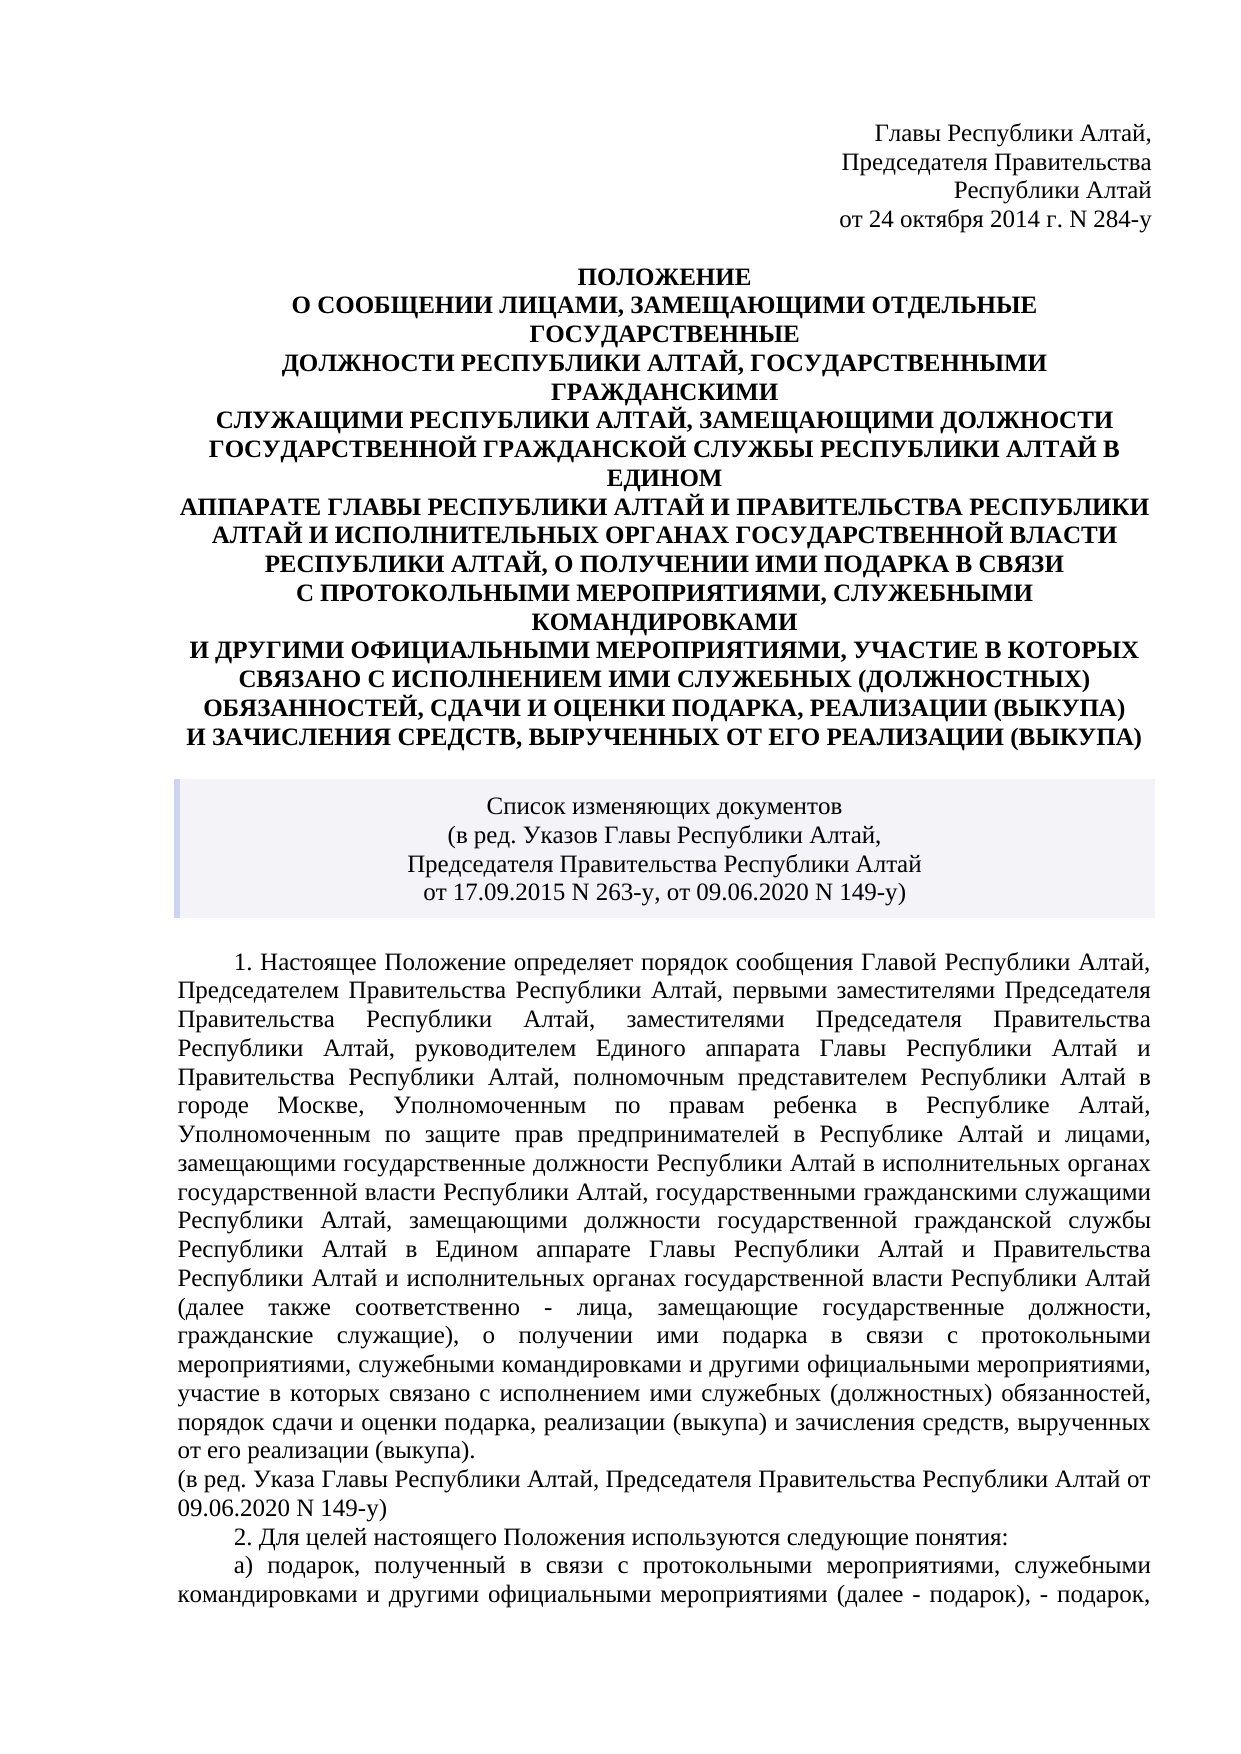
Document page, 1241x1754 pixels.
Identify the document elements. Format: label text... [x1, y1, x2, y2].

title РЕСПУБЛИКИ АЛТАЙ, О ПОЛУЧЕНИИ ИМИ ПОДАРКА В СВЯЗИ [177, 549, 1152, 578]
text (в ред. Указа Главы Республики Алтай, Председателя Правительства Республики Алтай от 09.06.2020 N 149-у) [177, 1464, 1152, 1522]
title АЛТАЙ И ИСПОЛНИТЕЛЬНЫХ ОРГАНАХ ГОСУДАРСТВЕННОЙ ВЛАСТИ [177, 521, 1152, 549]
title ДОЛЖНОСТИ РЕСПУБЛИКИ АЛТАЙ, ГОСУДАРСТВЕННЫМИ ГРАЖДАНСКИМИ [177, 348, 1152, 406]
title СЛУЖАЩИМИ РЕСПУБЛИКИ АЛТАЙ, ЗАМЕЩАЮЩИМИ ДОЛЖНОСТИ [177, 406, 1152, 434]
text Республики Алтай [177, 176, 1152, 204]
text Главы Республики Алтай, [177, 118, 1152, 147]
text 2. Для целей настоящего Положения используются следующие понятия: [177, 1522, 1152, 1550]
text 1. Настоящее Положение определяет порядок сообщения Главой Республики Алтай, Председателем Правительства Республики Алтай, первыми заместителями Председателя Правительства Республики Алтай, заместителями Председателя Правительства Республики Алтай, руководителем Единого аппарата Главы Республики Алтай и Правительства Республики Алтай, полномочным представителем Республики Алтай в городе Москве, Уполномоченным по правам ребенка в Республике Алтай, Уполномоченным по защите прав предпринимателей в Республике Алтай и лицами, замещающими государственные должности Республики Алтай в исполнительных органах государственной власти Республики Алтай, государственными гражданскими служащими Республики Алтай, замещающими должности государственной гражданской службы Республики Алтай в Едином аппарате Главы Республики Алтай и Правительства Республики Алтай и исполнительных органах государственной власти Республики Алтай (далее также соответственно - лица, замещающие государственные должности, гражданские служащие), о получении ими подарка в связи с протокольными мероприятиями, служебными командировками и другими официальными мероприятиями, участие в которых связано с исполнением ими служебных (должностных) обязанностей, порядок сдачи и оценки подарка, реализации (выкупа) и зачисления средств, вырученных от его реализации (выкупа). [177, 947, 1152, 1464]
text от 24 октября 2014 г. N 284-у [177, 204, 1152, 233]
title И ДРУГИМИ ОФИЦИАЛЬНЫМИ МЕРОПРИЯТИЯМИ, УЧАСТИЕ В КОТОРЫХ [177, 636, 1152, 664]
title ОБЯЗАННОСТЕЙ, СДАЧИ И ОЦЕНКИ ПОДАРКА, РЕАЛИЗАЦИИ (ВЫКУПА) [177, 693, 1152, 722]
table_header Список изменяющих документов (в ред. Указов Главы Республики Алтай, Председателя Правительства Республики Алтай от 17.09.2015 N 263-у, от 09.06.2020 N 149-у) [180, 779, 1149, 918]
title О СООБЩЕНИИ ЛИЦАМИ, ЗАМЕЩАЮЩИМИ ОТДЕЛЬНЫЕ ГОСУДАРСТВЕННЫЕ [177, 291, 1152, 348]
title ПОЛОЖЕНИЕ [177, 262, 1152, 291]
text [177, 1550, 1152, 1608]
title ГОСУДАРСТВЕННОЙ ГРАЖДАНСКОЙ СЛУЖБЫ РЕСПУБЛИКИ АЛТАЙ В ЕДИНОМ [177, 434, 1152, 492]
text Председателя Правительства [177, 147, 1152, 176]
title АППАРАТЕ ГЛАВЫ РЕСПУБЛИКИ АЛТАЙ И ПРАВИТЕЛЬСТВА РЕСПУБЛИКИ [177, 492, 1152, 521]
title С ПРОТОКОЛЬНЫМИ МЕРОПРИЯТИЯМИ, СЛУЖЕБНЫМИ КОМАНДИРОВКАМИ [177, 578, 1152, 636]
title СВЯЗАНО С ИСПОЛНЕНИЕМ ИМИ СЛУЖЕБНЫХ (ДОЛЖНОСТНЫХ) [177, 664, 1152, 693]
title И ЗАЧИСЛЕНИЯ СРЕДСТВ, ВЫРУЧЕННЫХ ОТ ЕГО РЕАЛИЗАЦИИ (ВЫКУПА) [177, 722, 1152, 751]
